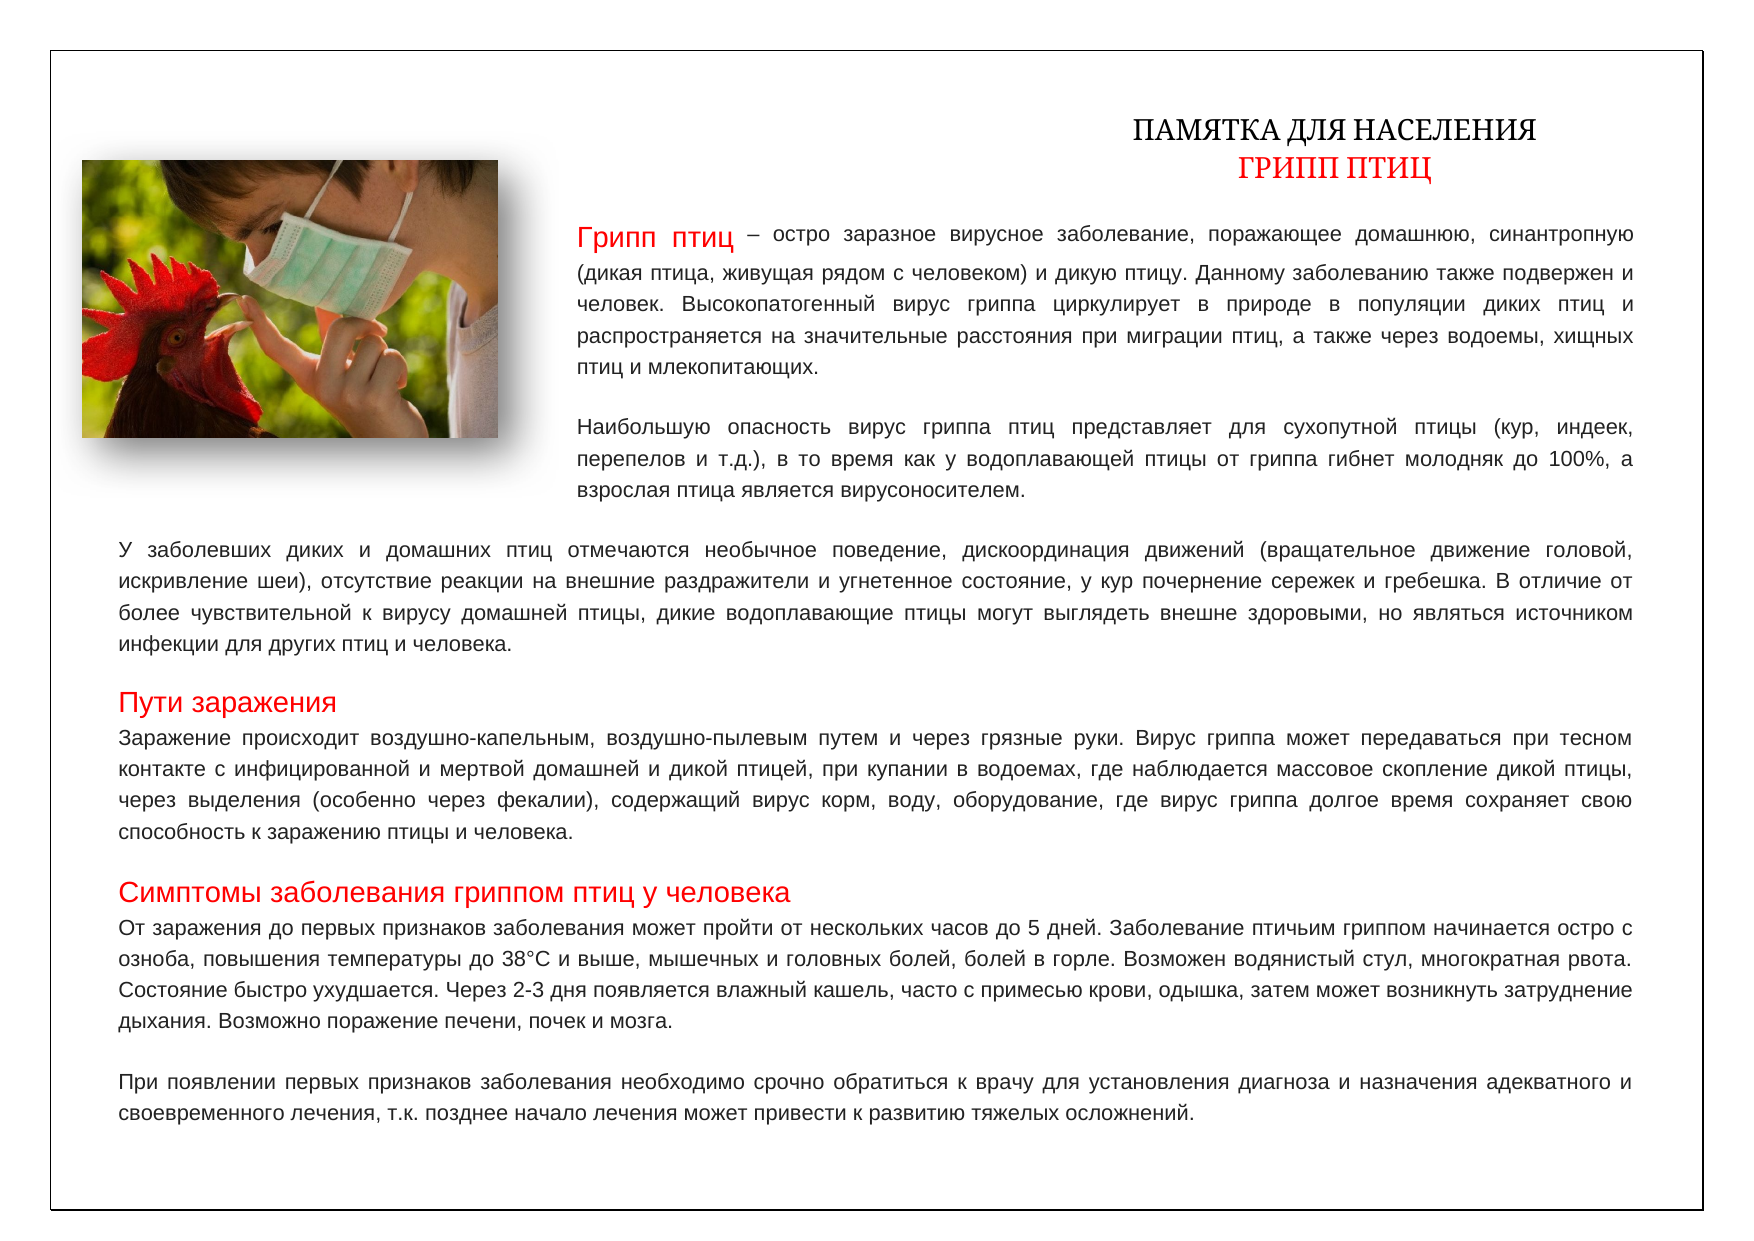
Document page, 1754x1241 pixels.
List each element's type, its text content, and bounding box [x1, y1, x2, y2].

text У заболевших диких и домашних птиц отмечаются необычное поведение, дискоординация движений (вращательное движение головой, искривление шеи), отсутствие реакции на внешние раздражители и угнетенное состояние, у кур почернение сережек и гребешка. В отличие от более чувствительной к вирусу домашней птицы, дикие водоплавающие птицы могут выглядеть внешне здоровыми, но являться источником инфекции для других птиц и человека. [118, 531, 1635, 656]
picture [82, 160, 498, 438]
text От заражения до первых признаков заболевания может пройти от нескольких часов до 5 дней. Заболевание птичьим гриппом начинается остро с озноба, повышения температуры до 38°С и выше, мышечных и головных болей, болей в горле. Возможен водянистый стул, многократная рвота. Состояние быстро ухудшается. Через 2-3 дня появляется влажный кашель, часто с примесью крови, одышка, затем может возникнуть затруднение дыхания. Возможно поражение печени, почек и мозга. [118, 908, 1635, 1033]
text Симптомы заболевания гриппом птиц у человека [118, 875, 1635, 908]
text Пути заражения [118, 685, 1635, 719]
text Грипп птиц – остро заразное вирусное заболевание, поражающее домашнюю, синантропную (дикая птица, живущая рядом с человеком) и дикую птицу. Данному заболеванию также подвержен и человек. Высокопатогенный вирус гриппа циркулирует в природе в популяции диких птиц и распространяется на значительные расстояния при миграции птиц, а также через водоемы, хищных птиц и млекопитающих. [547, 220, 1635, 379]
text При появлении первых признаков заболевания необходимо срочно обратиться к врачу для установления диагноза и назначения адекватного и своевременного лечения, т.к. позднее начало лечения может привести к развитию тяжелых осложнений. [118, 1063, 1635, 1125]
text Заражение происходит воздушно-капельным, воздушно-пылевым путем и через грязные руки. Вирус гриппа может передаваться при тесном контакте с инфицированной и мертвой домашней и дикой птицей, при купании в водоемах, где наблюдается массовое скопление дикой птицы, через выделения (особенно через фекалии), содержащий вирус корм, воду, оборудование, где вирус гриппа долгое время сохраняет свою способность к заражению птицы и человека. [118, 719, 1635, 844]
text ПАМЯТКА ДЛЯ НАСЕЛЕНИЯ [576, 114, 1635, 148]
text ГРИПП ПТИЦ [576, 153, 1635, 186]
text Наибольшую опасность вирус гриппа птиц представляет для сухопутной птицы (кур, индеек, перепелов и т.д.), в то время как у водоплавающей птицы от гриппа гибнет молодняк до 100%, а взрослая птица является вирусоносителем. [118, 408, 1635, 502]
